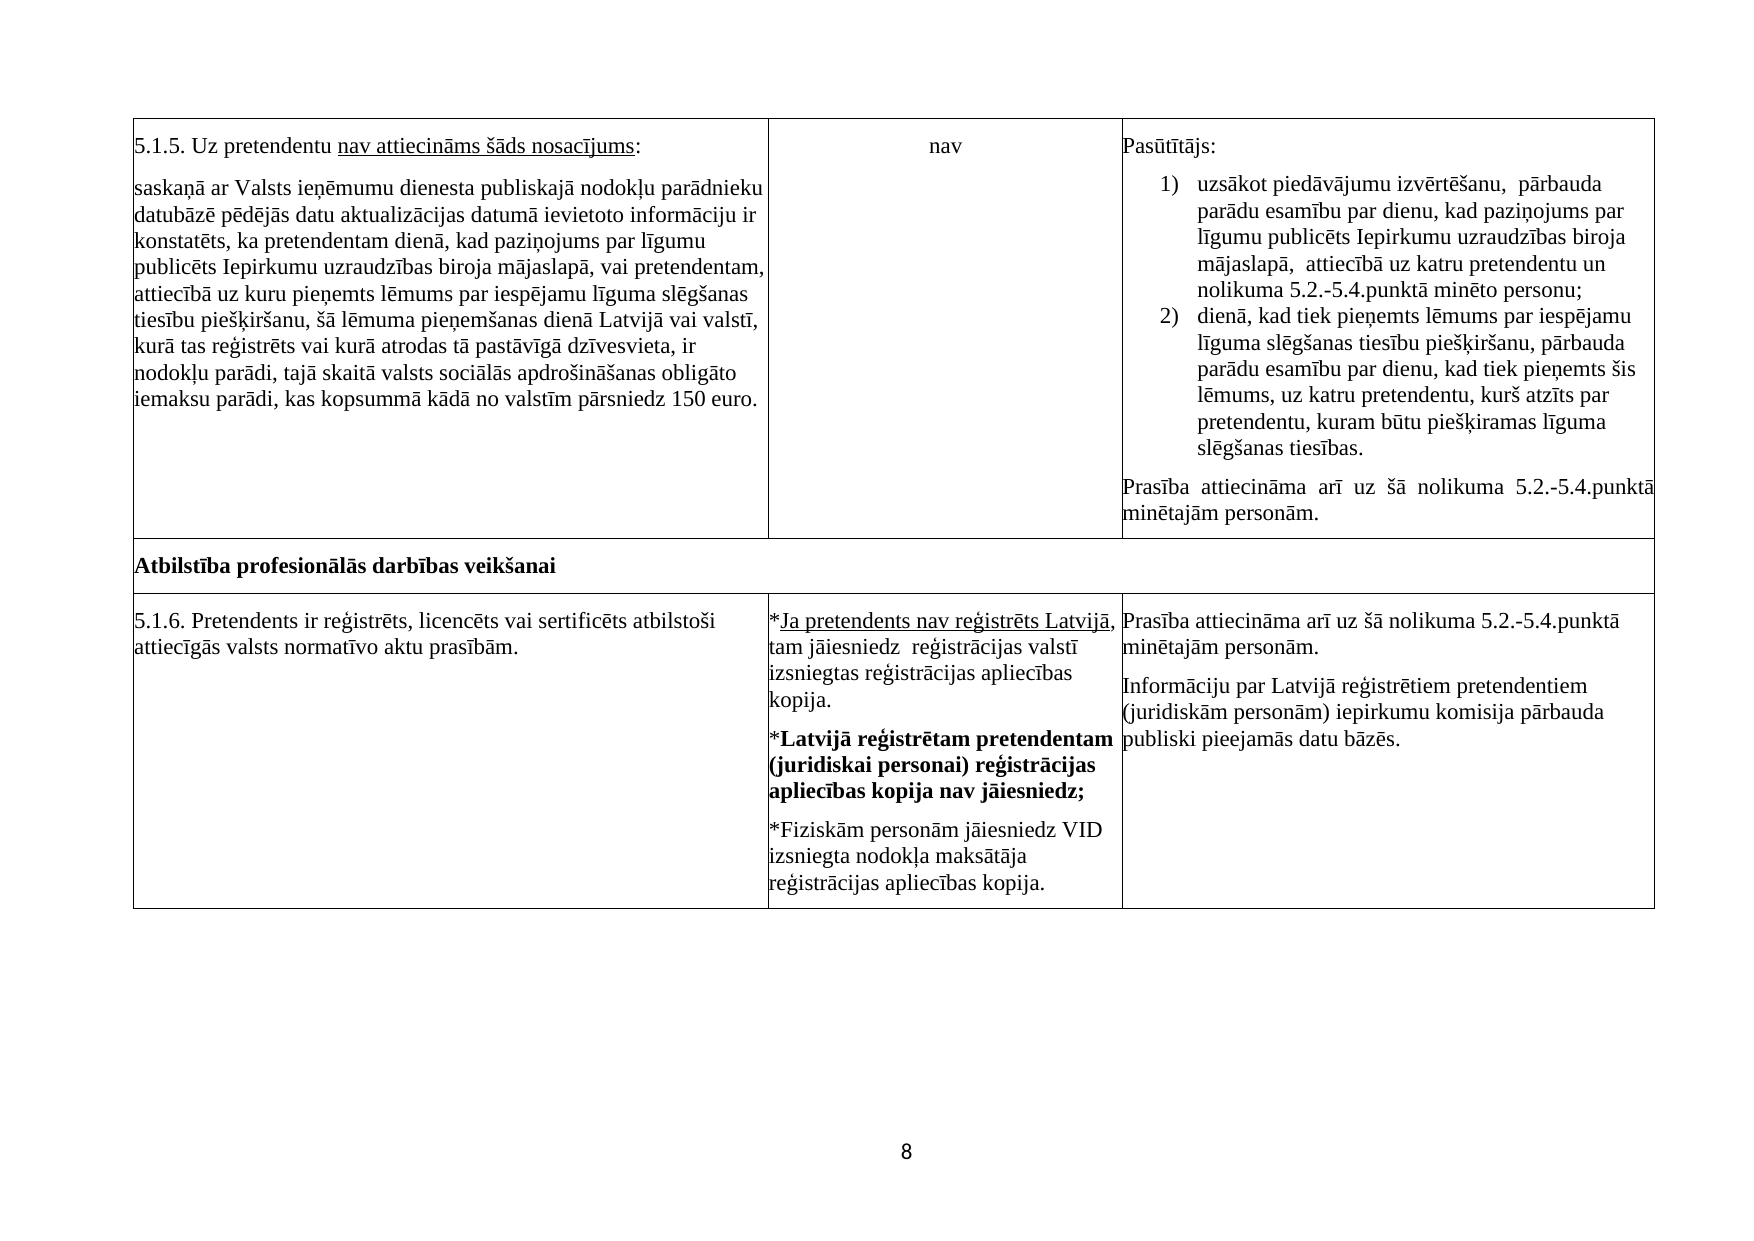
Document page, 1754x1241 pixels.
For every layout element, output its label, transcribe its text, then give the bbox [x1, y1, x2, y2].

table_cell 5.1.5. Uz pretendentu nav attiecināms šāds nosacījums: saskaņā ar Valsts ieņēmumu dienesta publiskajā nodokļu parādnieku datubāzē pēdējās datu aktualizācijas datumā ievietoto informāciju ir konstatēts, ka pretendentam dienā, kad paziņojums par līgumu publicēts Iepirkumu uzraudzības biroja mājaslapā, vai pretendentam, attiecībā uz kuru pieņemts lēmums par iespējamu līguma slēgšanas tiesību piešķiršanu, šā lēmuma pieņemšanas dienā Latvijā vai valstī, kurā tas reģistrēts vai kurā atrodas tā pastāvīgā dzīvesvieta, ir nodokļu parādi, tajā skaitā valsts sociālās apdrošināšanas obligāto iemaksu parādi, kas kopsummā kādā no valstīm pārsniedz 150 euro. [134, 119, 768, 538]
table_cell Atbilstība profesionālās darbības veikšanai [134, 539, 1654, 593]
table_cell *Ja pretendents nav reģistrēts Latvijā, tam jāiesniedz reģistrācijas valstī izsniegtas reģistrācijas apliecības kopija. *Latvijā reģistrētam pretendentam (juridiskai personai) reģistrācijas apliecības kopija nav jāiesniedz; *Fiziskām personām jāiesniedz VID izsniegta nodokļa maksātāja reģistrācijas apliecības kopija. [769, 594, 1122, 908]
table_cell Prasība attiecināma arī uz šā nolikuma 5.2.-5.4.punktā minētajām personām. Informāciju par Latvijā reģistrētiem pretendentiem (juridiskām personām) iepirkumu komisija pārbauda publiski pieejamās datu bāzēs. [1123, 594, 1654, 908]
table_cell nav [769, 119, 1122, 538]
table_cell Pasūtītājs: uzsākot piedāvājumu izvērtēšanu, pārbauda parādu esamību par dienu, kad paziņojums par līgumu publicēts Iepirkumu uzraudzības biroja mājaslapā, attiecībā uz katru pretendentu un nolikuma 5.2.-5.4.punktā minēto personu; dienā, kad tiek pieņemts lēmums par iespējamu līguma slēgšanas tiesību piešķiršanu, pārbauda parādu esamību par dienu, kad tiek pieņemts šis lēmums, uz katru pretendentu, kurš atzīts par pretendentu, kuram būtu piešķiramas līguma slēgšanas tiesības. Prasība attiecināma arī uz šā nolikuma 5.2.-5.4.punktā minētajām personām. [1123, 119, 1654, 538]
table_cell 5.1.6. Pretendents ir reģistrēts, licencēts vai sertificēts atbilstoši attiecīgās valsts normatīvo aktu prasībām. [134, 594, 768, 908]
